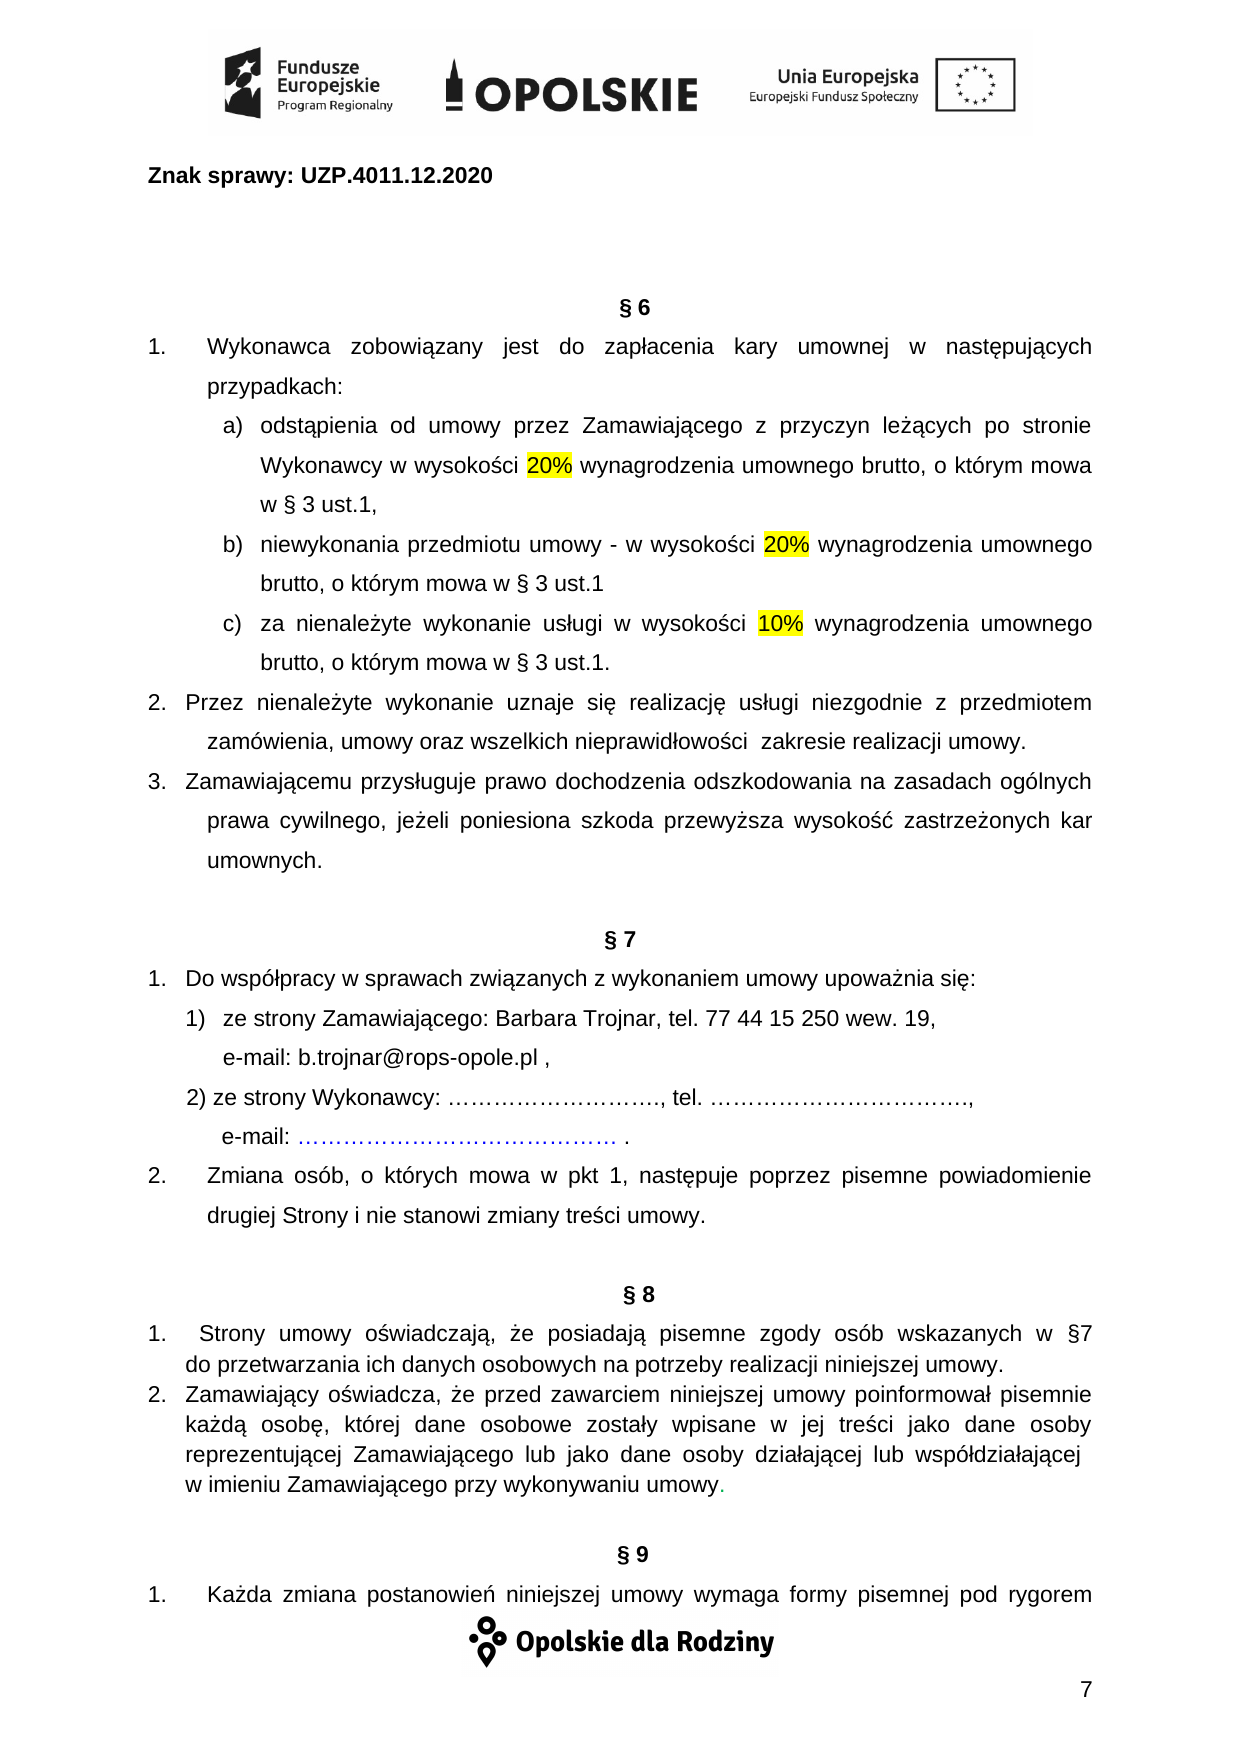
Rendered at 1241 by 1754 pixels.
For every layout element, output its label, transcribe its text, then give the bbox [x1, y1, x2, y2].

list ze strony Zamawiającego: Barbara Trojnar, tel. 77 44 15 250 wew. 19, [185, 1004, 1092, 1031]
text § 7 [148, 926, 1092, 952]
picture [460, 1607, 780, 1677]
list Wykonawca zobowiązany jest do zapłacenia kary umownej w następujących przypadkach: [148, 333, 1092, 399]
list niewykonania przedmiotu umowy - w wysokości 20% wynagrodzenia umownego brutto, o którym mowa w § 3 ust.1 [223, 531, 1092, 597]
picture [207, 29, 1033, 136]
text e-mail: …………………………………… . [148, 1123, 1092, 1149]
list Zamawiający oświadcza, że przed zawarciem niniejszej umowy poinformował pisemnie każdą osobę, której dane osobowe zostały wpisane w jej treści jako dane osoby reprezentującej Zamawiającego lub jako dane osoby działającej lub współdziałającej w imieniu Zamawiającego przy wykonywaniu umowy. [148, 1381, 1092, 1498]
list Zmiana osób, o których mowa w pkt 1, następuje poprzez pisemne powiadomienie drugiej Strony i nie stanowi zmiany treści umowy. [148, 1162, 1092, 1228]
list Do współpracy w sprawach związanych z wykonaniem umowy upoważnia się: [148, 965, 1092, 991]
list odstąpienia od umowy przez Zamawiającego z przyczyn leżących po stronie Wykonawcy w wysokości 20% wynagrodzenia umownego brutto, o którym mowa w § 3 ust.1, [223, 412, 1092, 518]
list Przez nienależyte wykonanie uznaje się realizację usługi niezgodnie z przedmiotem zamówienia, umowy oraz wszelkich nieprawidłowości zakresie realizacji umowy. [148, 689, 1092, 754]
list za nienależyte wykonanie usługi w wysokości 10% wynagrodzenia umownego brutto, o którym mowa w § 3 ust.1. [223, 610, 1092, 676]
text e-mail: b.trojnar@rops-opole.pl , [223, 1044, 1092, 1070]
list Każda zmiana postanowień niniejszej umowy wymaga formy pisemnej pod rygorem nieważności. [148, 1581, 1092, 1607]
list Strony umowy oświadczają, że posiadają pisemne zgody osób wskazanych w §7 do przetwarzania ich danych osobowych na potrzeby realizacji niniejszej umowy. [148, 1320, 1092, 1377]
text 2) ze strony Wykonawcy: ………………………., tel. ……………………………., [148, 1083, 1092, 1110]
list § 8 [185, 1281, 1092, 1307]
text § 9 [148, 1541, 1092, 1567]
text § 6 [177, 294, 1092, 320]
list Zamawiającemu przysługuje prawo dochodzenia odszkodowania na zasadach ogólnych prawa cywilnego, jeżeli poniesiona szkoda przewyższa wysokość zastrzeżonych kar umownych. [148, 768, 1092, 873]
